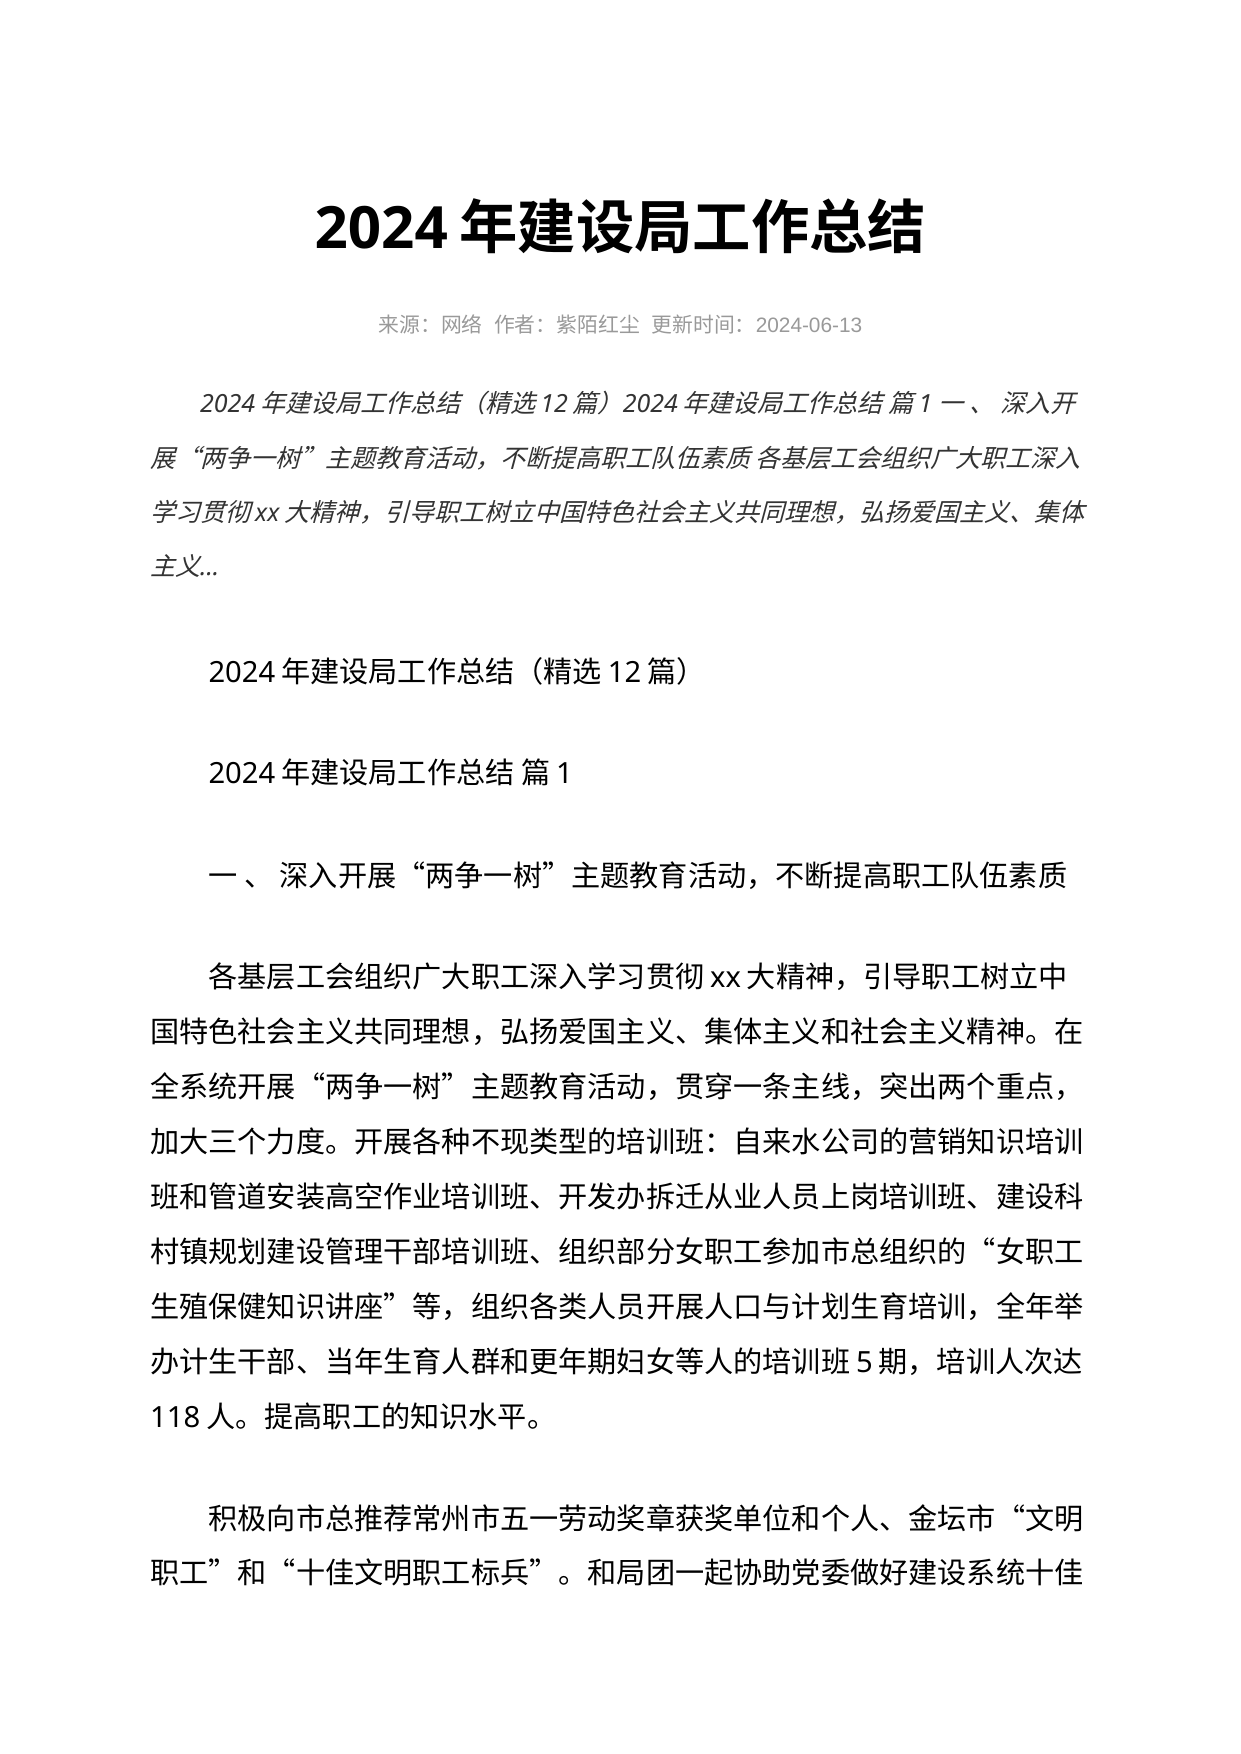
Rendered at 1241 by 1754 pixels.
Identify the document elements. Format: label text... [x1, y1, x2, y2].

text 来源：网络 作者：紫陌红尘 更新时间：2024-06-13 [150, 313, 1090, 337]
text 一 、 深入开展“两争一树”主题教育活动，不断提高职工队伍素质 [150, 852, 1090, 894]
subtitle 2024年建设局工作总结 [150, 181, 1090, 266]
text 2024年建设局工作总结 篇1 [150, 750, 1090, 792]
text 2024年建设局工作总结（精选12篇） [150, 648, 1090, 691]
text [150, 1495, 1090, 1592]
text 各基层工会组织广大职工深入学习贯彻xx大精神，引导职工树立中国特色社会主义共同理想，弘扬爱国主义、集体主义和社会主义精神。在全系统开展“两争一树”主题教育活动，贯穿一条主线，突出两个重点，加大三个力度。开展各种不现类型的培训班：自来水公司的营销知识培训班和管道安装高空作业培训班、开发办拆迁从业人员上岗培训班、建设科村镇规划建设管理干部培训班、组织部分女职工参加市总组织的“女职工生殖保健知识讲座”等，组织各类人员开展人口与计划生育培训，全年举办计生干部、当年生育人群和更年期妇女等人的培训班5期，培训人次达118人。提高职工的知识水平。 [150, 954, 1090, 1436]
text 2024年建设局工作总结（精选12篇）2024年建设局工作总结 篇1 一 、 深入开展“两争一树”主题教育活动，不断提高职工队伍素质 各基层工会组织广大职工深入学习贯彻xx大精神，引导职工树立中国特色社会主义共同理想，弘扬爱国主义、集体主义... [150, 384, 1090, 583]
